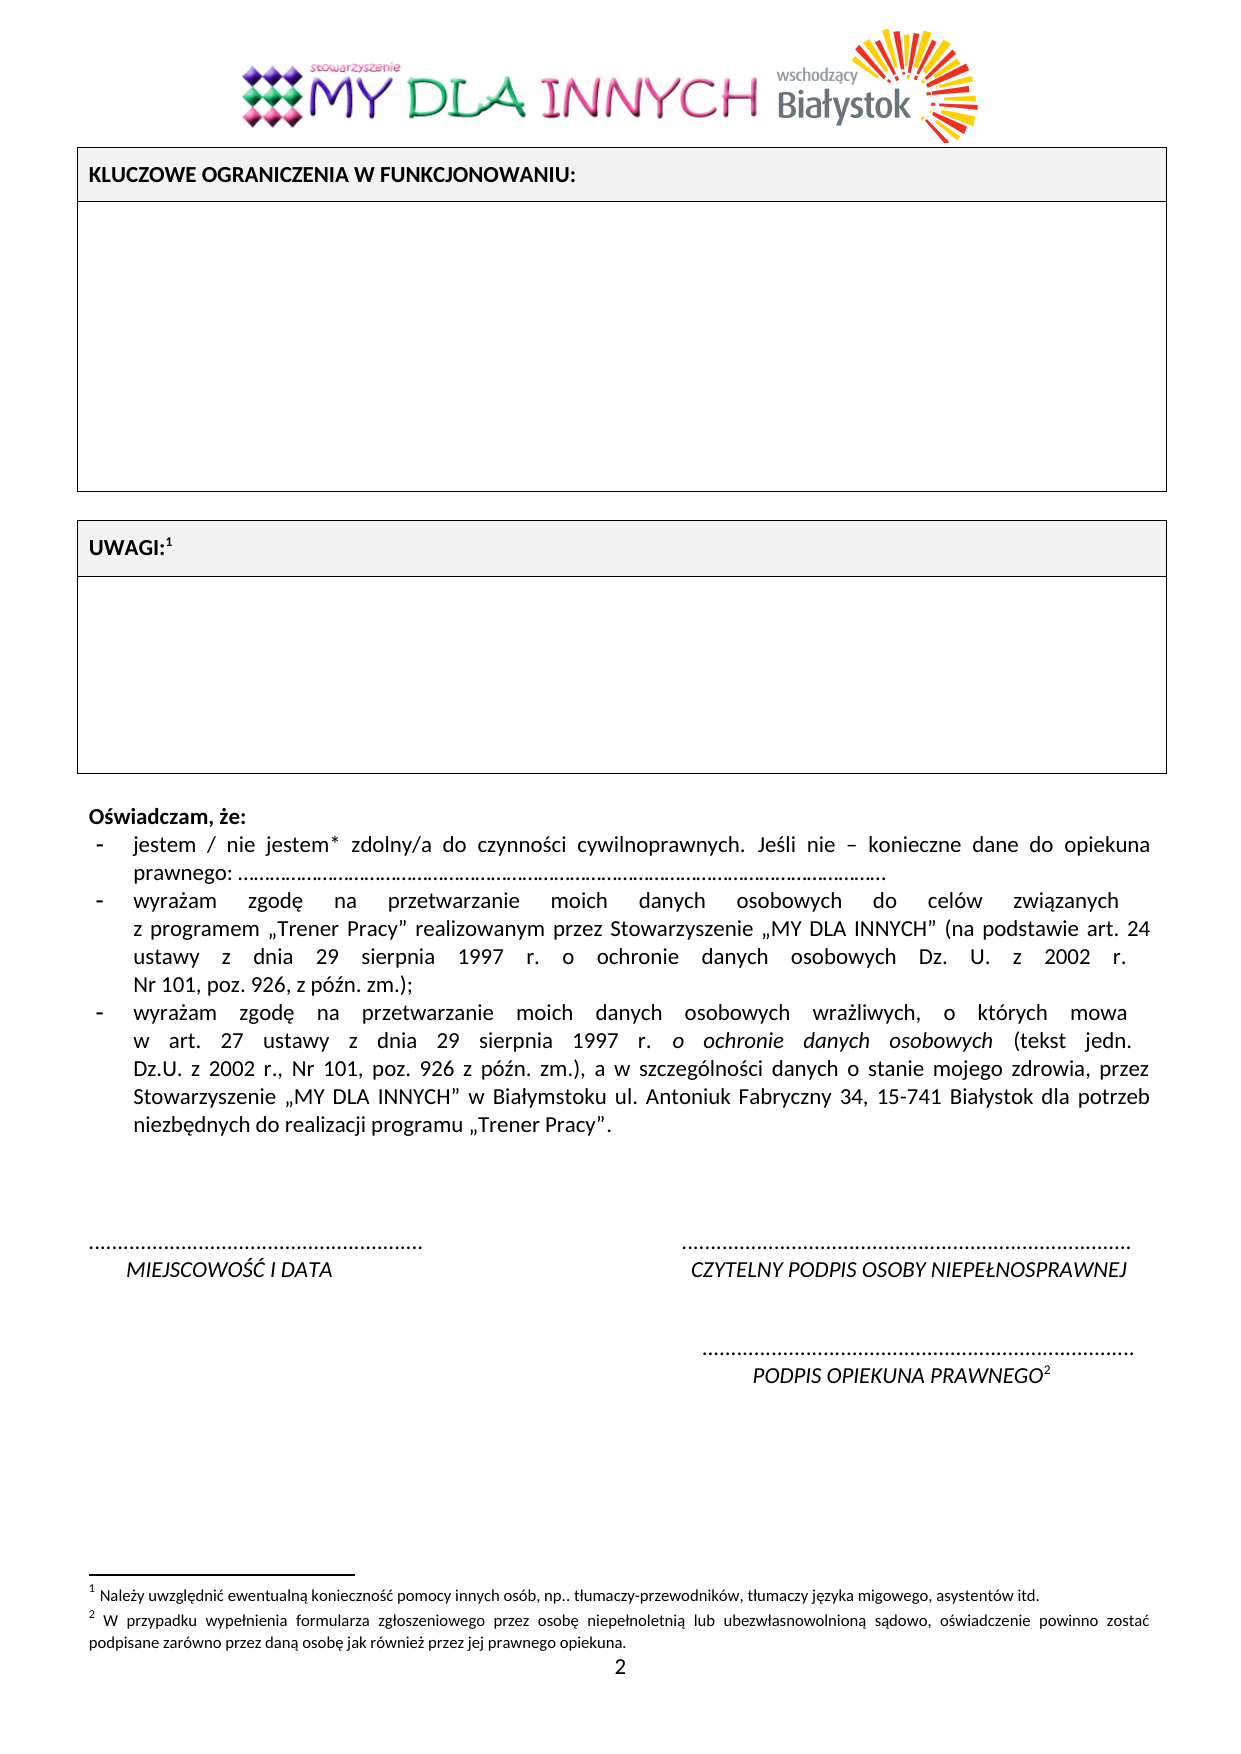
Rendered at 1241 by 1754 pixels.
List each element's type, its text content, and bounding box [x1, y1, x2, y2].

table_header UWAGI: [78, 521, 1166, 576]
list wyrażam zgodę na przetwarzanie moich danych osobowych do celów związanych z programem „Trener Pracy” realizowanym przez Stowarzyszenie „MY DLA INNYCH” (na podstawie art. 24 ustawy z dnia 29 sierpnia 1997 r. o ochronie danych osobowych Dz. U. z 2002 r. Nr 101, poz. 926, z późn. zm.); [96, 886, 1152, 998]
table_cell [78, 577, 1166, 773]
text ........................................................................... [89, 1333, 1152, 1361]
table_header KLUCZOWE OGRANICZENIA W FUNKCJONOWANIU: [78, 148, 1166, 201]
text MIEJSCOWOŚĆ I DATA CZYTELNY PODPIS OSOBY NIEPEŁNOSPRAWNEJ [126, 1255, 1152, 1283]
text .......................................................... .............................................................................. [89, 1227, 1152, 1255]
table_cell [78, 202, 1166, 491]
list wyrażam zgodę na przetwarzanie moich danych osobowych wrażliwych, o których mowa w art. 27 ustawy z dnia 29 sierpnia 1997 r. o ochronie danych osobowych (tekst jedn. Dz.U. z 2002 r., Nr 101, poz. 926 z późn. zm.), a w szczególności danych o stanie mojego zdrowia, przez Stowarzyszenie „MY DLA INNYCH” w Białymstoku ul. Antoniuk Fabryczny 34, 15-741 Białystok dla potrzeb niezbędnych do realizacji programu „Trener Pracy”. [96, 998, 1152, 1138]
picture [230, 26, 978, 143]
list jestem / nie jestem* zdolny/a do czynności cywilnoprawnych. Jeśli nie – konieczne dane do opiekuna prawnego: …………………………………………………………………………………………………………… [96, 830, 1152, 886]
text PODPIS OPIEKUNA PRAWNEGO [558, 1361, 1152, 1389]
text Oświadczam, że: [89, 802, 1152, 830]
